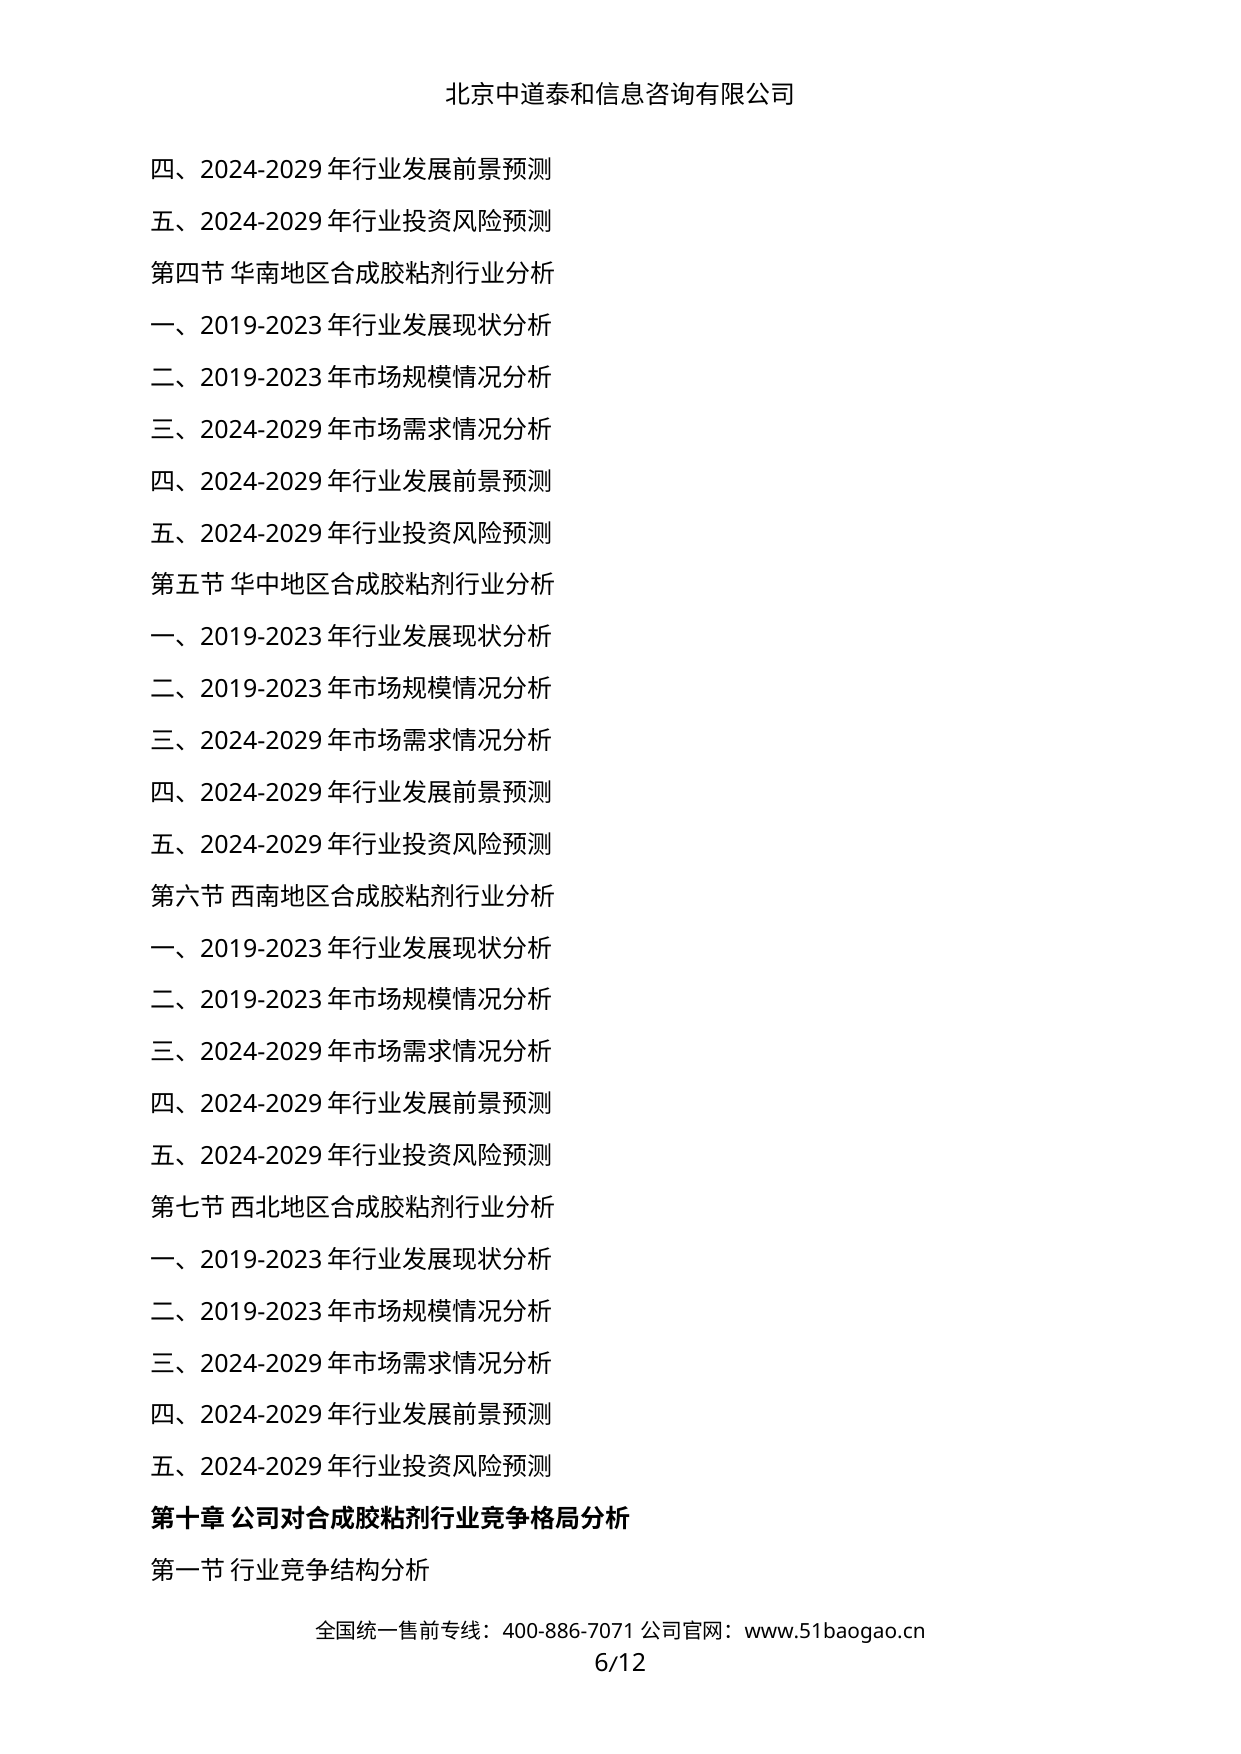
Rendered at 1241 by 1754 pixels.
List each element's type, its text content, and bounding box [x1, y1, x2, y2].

text 第一节 行业竞争结构分析 [150, 1551, 1090, 1587]
text 第十章 公司对合成胶粘剂行业竞争格局分析 [150, 1499, 1090, 1535]
text 第六节 西南地区合成胶粘剂行业分析 [150, 876, 1090, 912]
text 五、2024-2029年行业投资风险预测 [150, 1136, 1090, 1172]
text 三、2024-2029年市场需求情况分析 [150, 1032, 1090, 1068]
text 五、2024-2029年行业投资风险预测 [150, 1447, 1090, 1483]
text 三、2024-2029年市场需求情况分析 [150, 1343, 1090, 1379]
text 二、2019-2023年市场规模情况分析 [150, 1291, 1090, 1327]
text 第四节 华南地区合成胶粘剂行业分析 [150, 254, 1090, 290]
text 一、2019-2023年行业发展现状分析 [150, 928, 1090, 964]
text 五、2024-2029年行业投资风险预测 [150, 824, 1090, 861]
text 一、2019-2023年行业发展现状分析 [150, 1239, 1090, 1276]
text 一、2019-2023年行业发展现状分析 [150, 617, 1090, 653]
text 第七节 西北地区合成胶粘剂行业分析 [150, 1187, 1090, 1224]
text 三、2024-2029年市场需求情况分析 [150, 721, 1090, 757]
text 五、2024-2029年行业投资风险预测 [150, 202, 1090, 238]
text 四、2024-2029年行业发展前景预测 [150, 1084, 1090, 1120]
text 三、2024-2029年市场需求情况分析 [150, 409, 1090, 446]
text 四、2024-2029年行业发展前景预测 [150, 772, 1090, 809]
text 四、2024-2029年行业发展前景预测 [150, 461, 1090, 497]
text 二、2019-2023年市场规模情况分析 [150, 357, 1090, 394]
text 五、2024-2029年行业投资风险预测 [150, 513, 1090, 549]
text 一、2019-2023年行业发展现状分析 [150, 306, 1090, 342]
text 二、2019-2023年市场规模情况分析 [150, 669, 1090, 705]
text 二、2019-2023年市场规模情况分析 [150, 980, 1090, 1016]
text 第五节 华中地区合成胶粘剂行业分析 [150, 565, 1090, 601]
text 四、2024-2029年行业发展前景预测 [150, 150, 1090, 186]
text 四、2024-2029年行业发展前景预测 [150, 1395, 1090, 1431]
